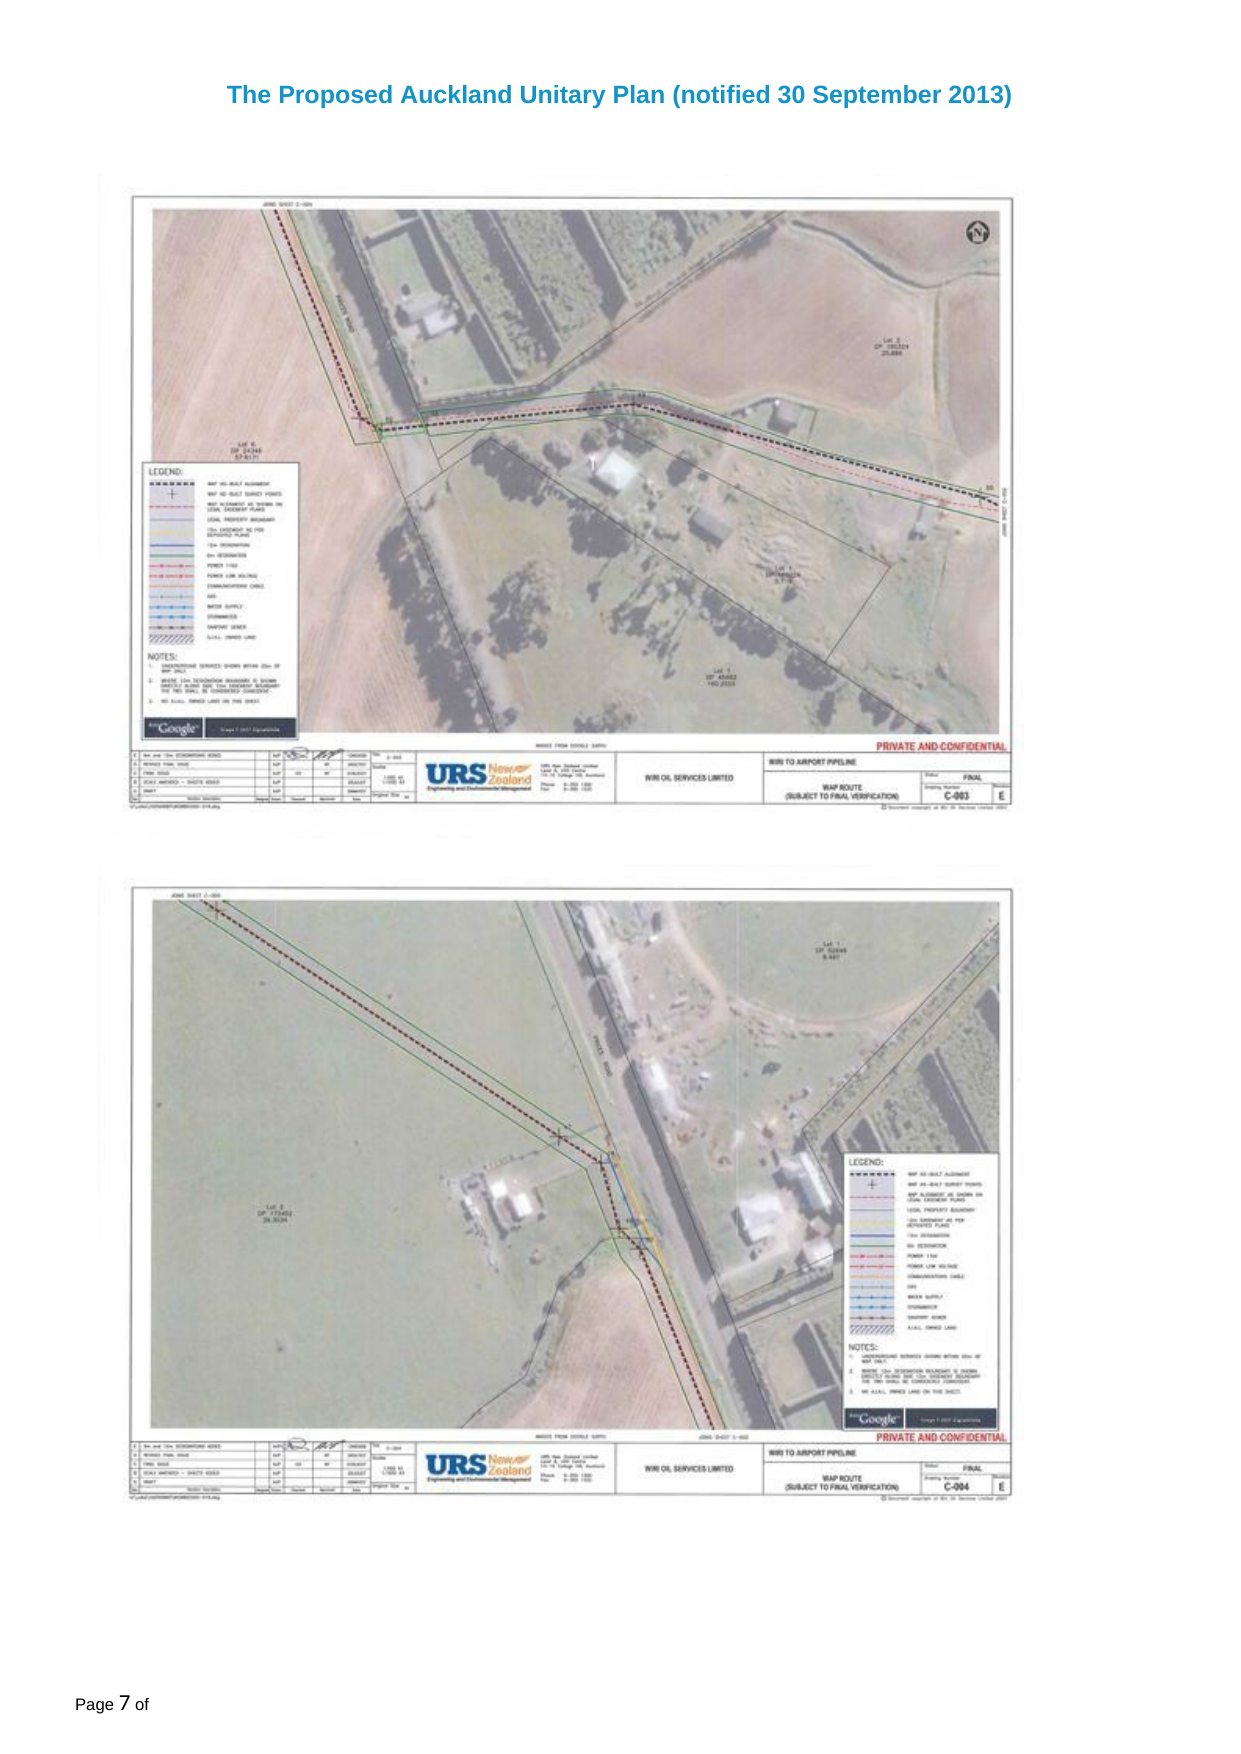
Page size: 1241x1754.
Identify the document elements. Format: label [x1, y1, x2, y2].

picture [98, 174, 1037, 838]
picture [98, 865, 1037, 1529]
